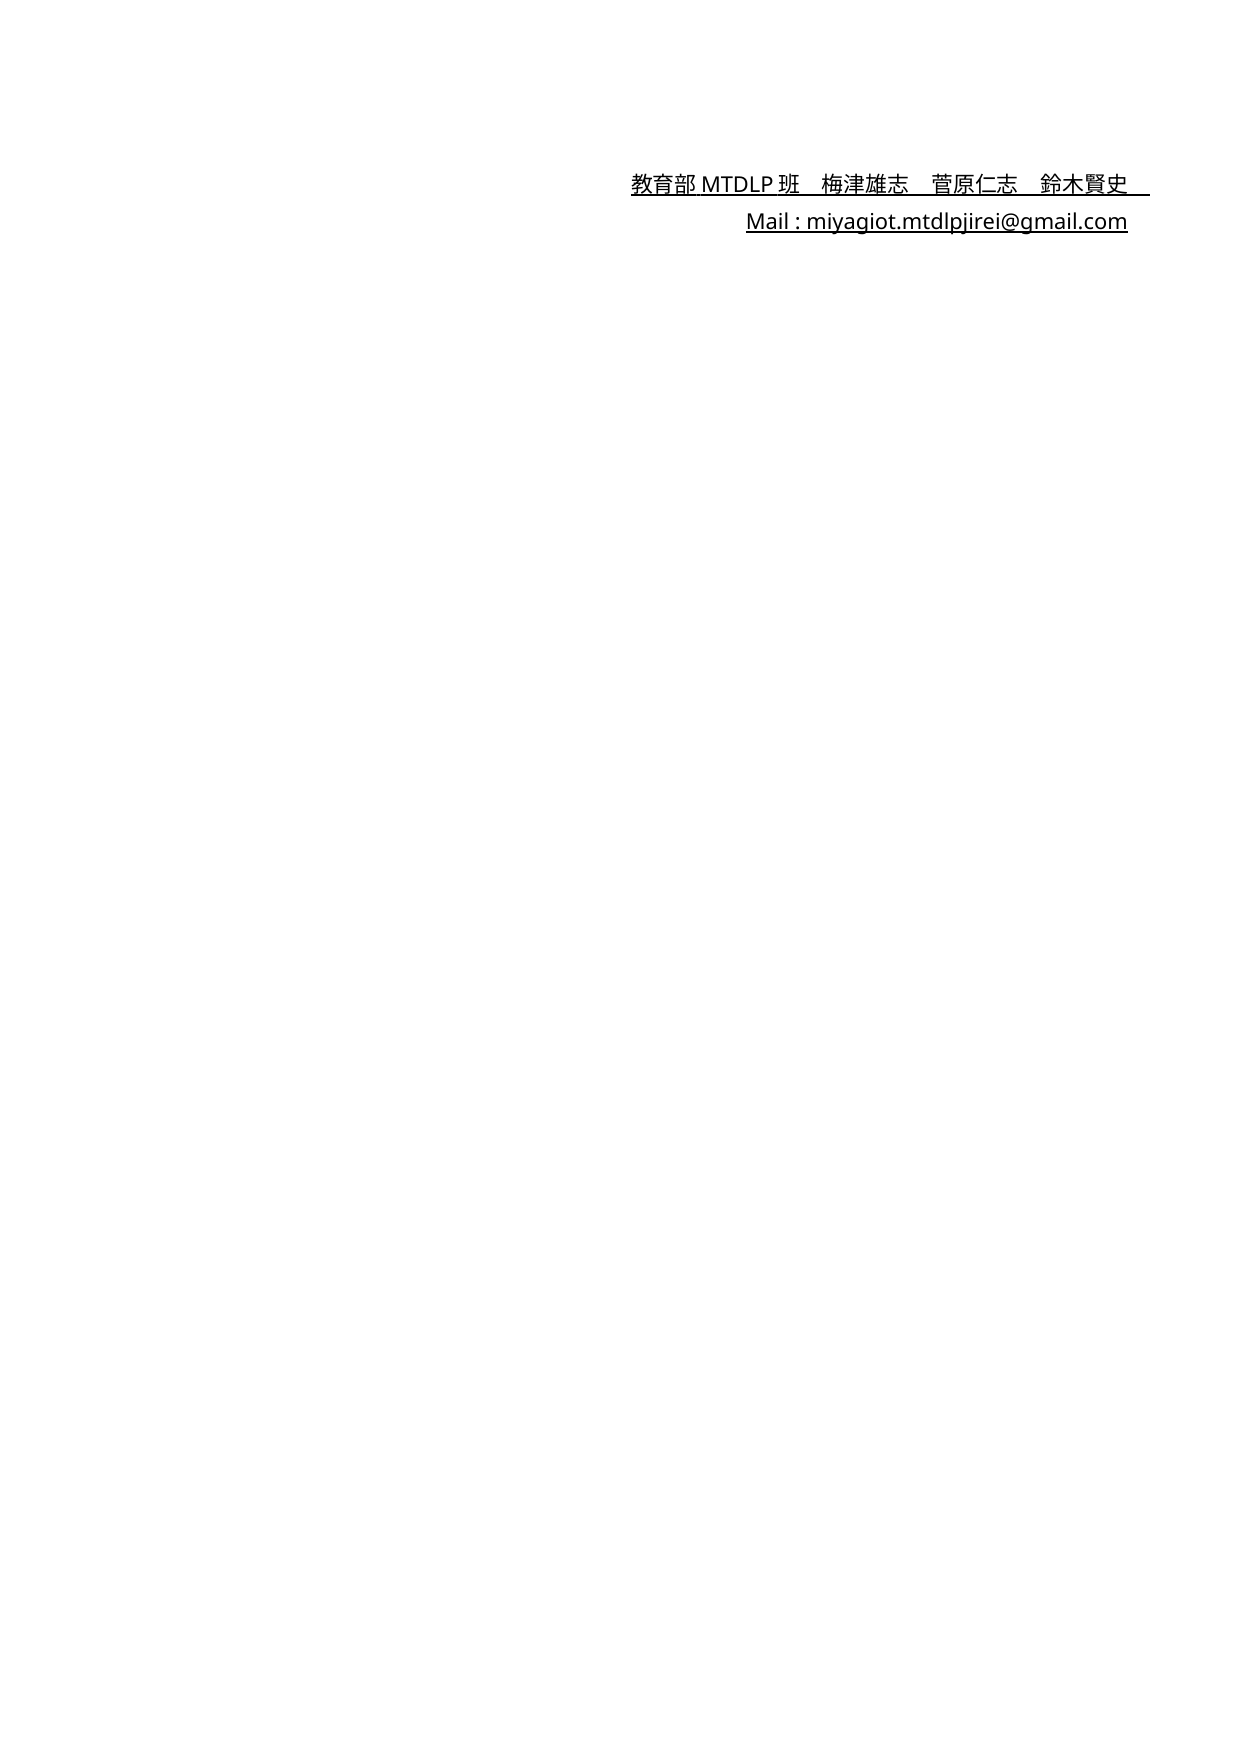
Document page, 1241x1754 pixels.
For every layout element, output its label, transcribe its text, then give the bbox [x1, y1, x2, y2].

text 教育部MTDLP班 梅津雄志 菅原仁志 鈴木賢史 [112, 164, 1128, 202]
text Mail : miyagiot.mtdlpjirei@gmail.com [112, 202, 1128, 239]
